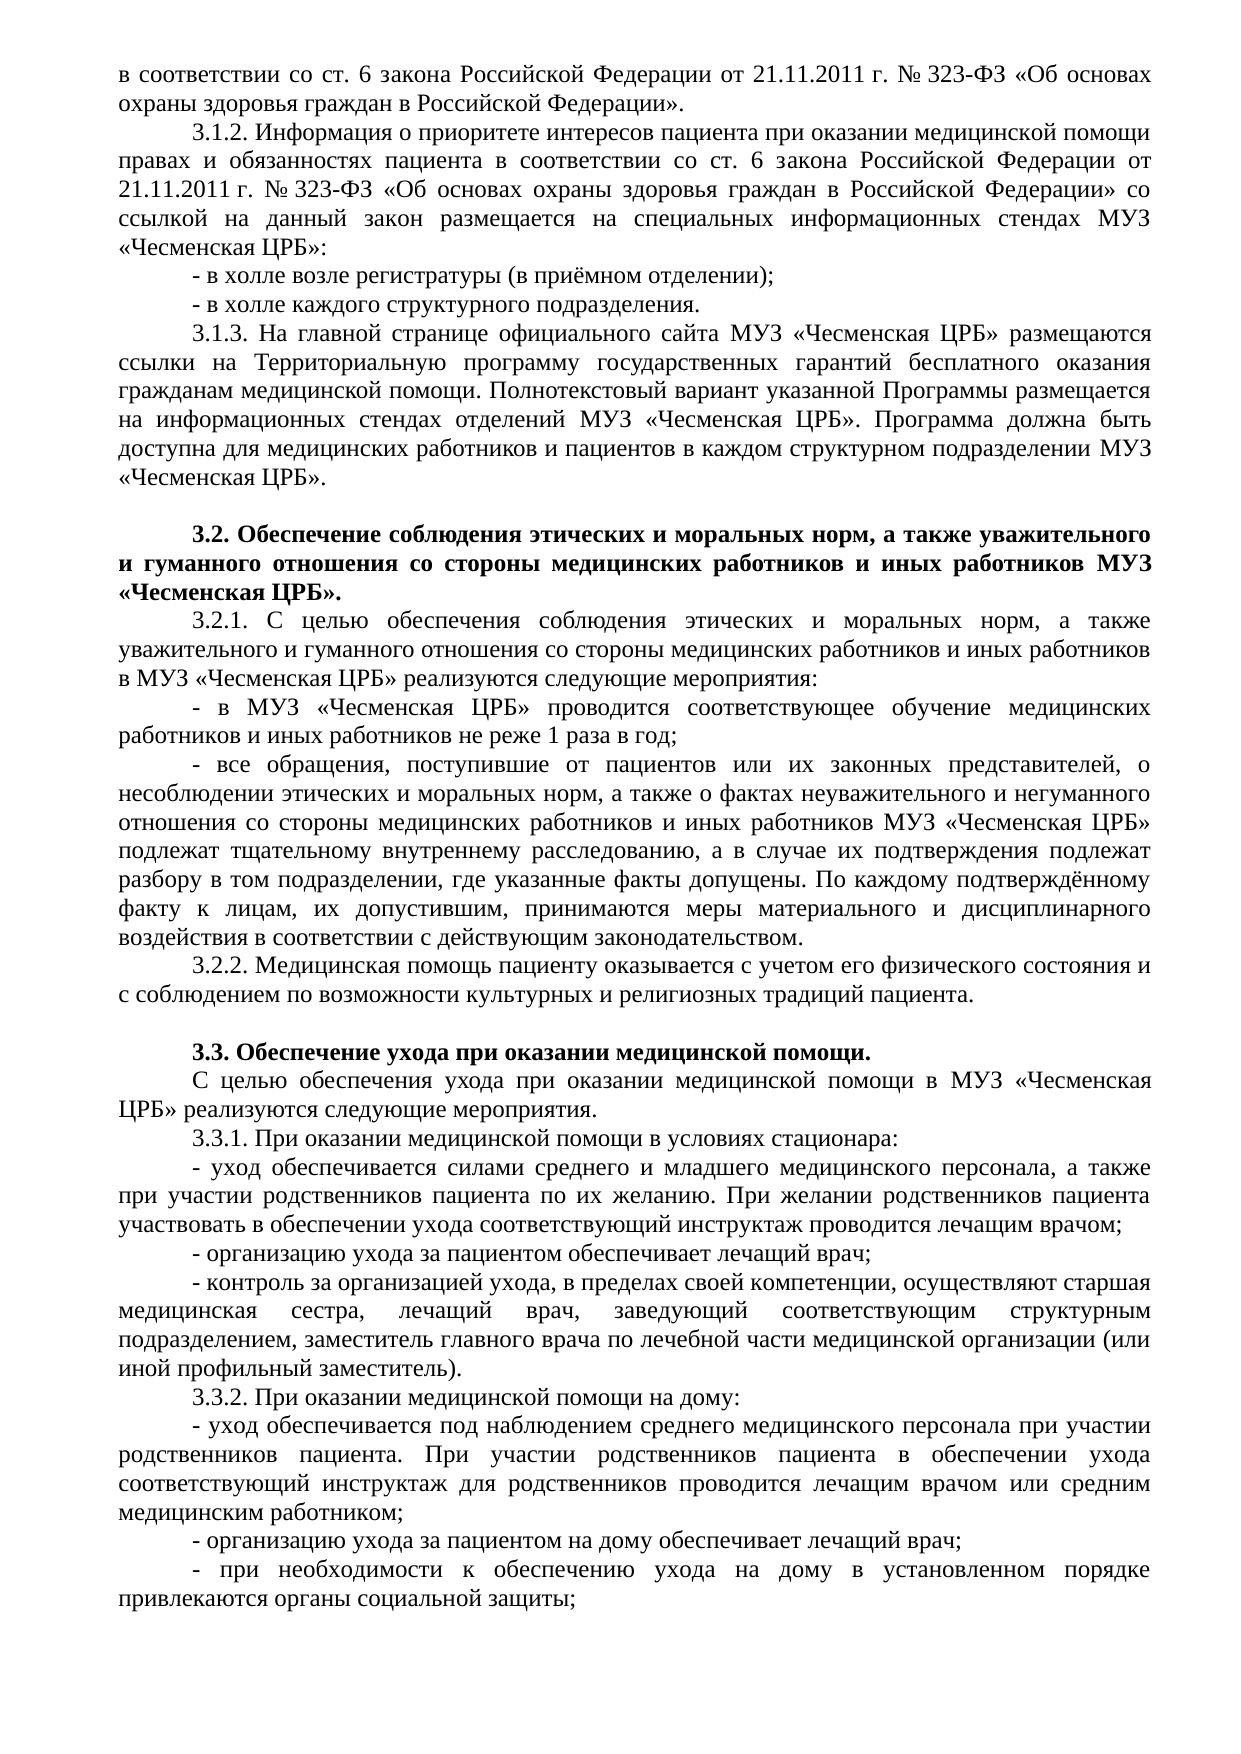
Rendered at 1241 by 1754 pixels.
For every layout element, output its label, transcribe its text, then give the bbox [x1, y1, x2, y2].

text 3.3.1. При оказании медицинской помощи в условиях стационара: [118, 1123, 1152, 1152]
text - в холле возле регистратуры (в приёмном отделении); [118, 260, 1152, 289]
text - уход обеспечивается под наблюдением среднего медицинского персонала при участии родственников пациента. При участии родственников пациента в обеспечении ухода соответствующий инструктаж для родственников проводится лечащим врачом или средним медицинским работником; [118, 1410, 1152, 1525]
text - контроль за организацией ухода, в пределах своей компетенции, осуществляют старшая медицинская сестра, лечащий врач, заведующий соответствующим структурным подразделением, заместитель главного врача по лечебной части медицинской организации (или иной профильный заместитель). [118, 1267, 1152, 1382]
text 3.1.3. На главной странице официального сайта МУЗ «Чесменская ЦРБ» размещаются ссылки на Территориальную программу государственных гарантий бесплатного оказания гражданам медицинской помощи. Полнотекстовый вариант указанной Программы размещается на информационных стендах отделений МУЗ «Чесменская ЦРБ». Программа должна быть доступна для медицинских работников и пациентов в каждом структурном подразделении МУЗ «Чесменская ЦРБ». [118, 318, 1152, 490]
text - организацию ухода за пациентом на дому обеспечивает лечащий врач; [118, 1525, 1152, 1554]
text С целью обеспечения ухода при оказании медицинской помощи в МУЗ «Чесменская ЦРБ» реализуются следующие мероприятия. [118, 1065, 1152, 1123]
text 3.2. Обеспечение соблюдения этических и моральных норм, а также уважительного и гуманного отношения со стороны медицинских работников и иных работников МУЗ «Чесменская ЦРБ». [118, 519, 1152, 605]
text - в холле каждого структурного подразделения. [118, 289, 1152, 318]
text 3.2.1. С целью обеспечения соблюдения этических и моральных норм, а также уважительного и гуманного отношения со стороны медицинских работников и иных работников в МУЗ «Чесменская ЦРБ» реализуются следующие мероприятия: [118, 605, 1152, 692]
text 3.1.2. Информация о приоритете интересов пациента при оказании медицинской помощи правах и обязанностях пациента в соответствии со ст. 6 закона Российской Федерации от 21.11.2011 г. № 323-ФЗ «Об основах охраны здоровья граждан в Российской Федерации» со ссылкой на данный закон размещается на специальных информационных стендах МУЗ «Чесменская ЦРБ»: [118, 117, 1152, 260]
text - при необходимости к обеспечению ухода на дому в установленном порядке привлекаются органы социальной защиты; [118, 1554, 1152, 1612]
text 3.2.2. Медицинская помощь пациенту оказывается с учетом его физического состояния и с соблюдением по возможности культурных и религиозных традиций пациента. [118, 950, 1152, 1008]
text 3.3. Обеспечение ухода при оказании медицинской помощи. [118, 1037, 1152, 1065]
text - организацию ухода за пациентом обеспечивает лечащий врач; [118, 1238, 1152, 1267]
text 3.3.2. При оказании медицинской помощи на дому: [118, 1382, 1152, 1410]
text - уход обеспечивается силами среднего и младшего медицинского персонала, а также при участии родственников пациента по их желанию. При желании родственников пациента участвовать в обеспечении ухода соответствующий инструктаж проводится лечащим врачом; [118, 1152, 1152, 1238]
text - все обращения, поступившие от пациентов или их законных представителей, о несоблюдении этических и моральных норм, а также о фактах неуважительного и негуманного отношения со стороны медицинских работников и иных работников МУЗ «Чесменская ЦРБ» подлежат тщательному внутреннему расследованию, а в случае их подтверждения подлежат разбору в том подразделении, где указанные факты допущены. По каждому подтверждённому факту к лицам, их допустившим, принимаются меры материального и дисциплинарного воздействия в соответствии с действующим законодательством. [118, 749, 1152, 950]
text - в МУЗ «Чесменская ЦРБ» проводится соответствующее обучение медицинских работников и иных работников не реже 1 раза в год; [118, 692, 1152, 749]
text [118, 59, 1152, 117]
